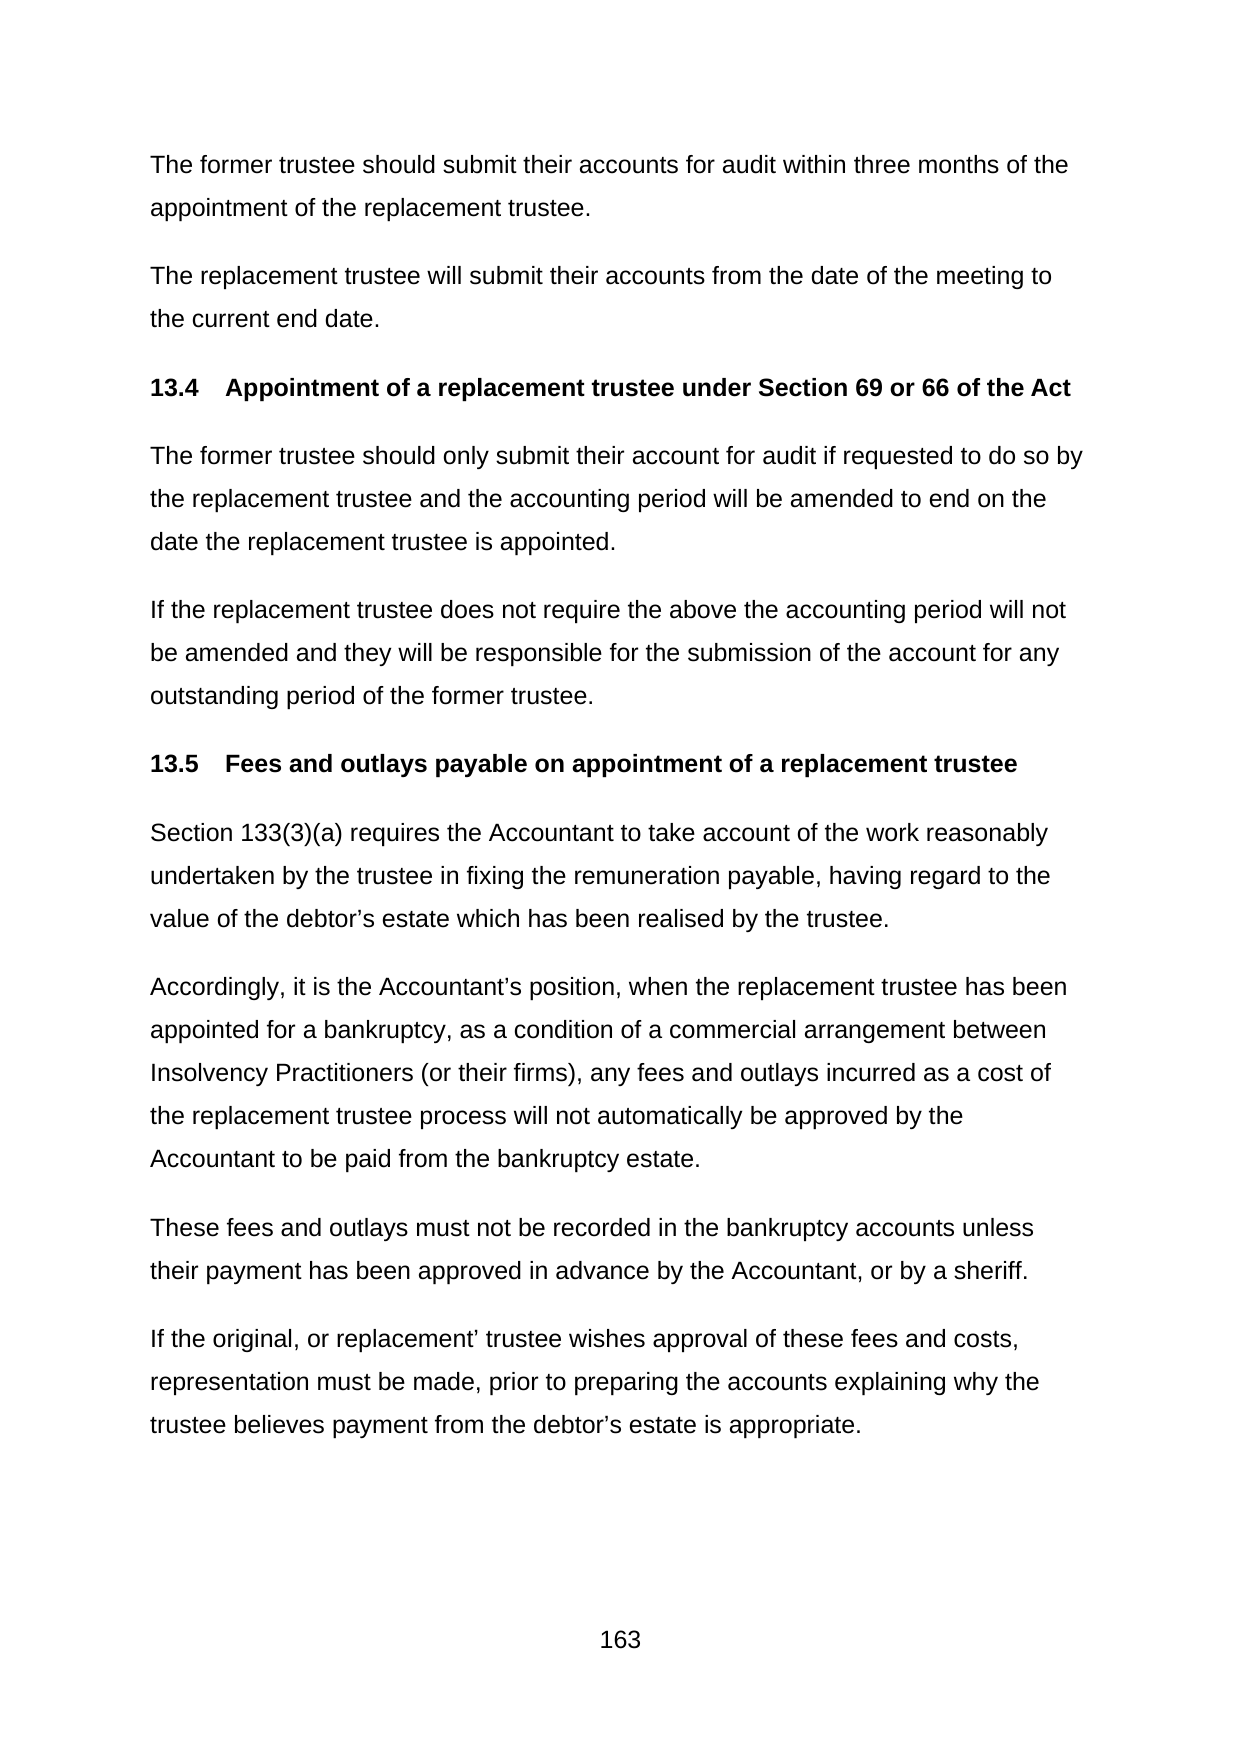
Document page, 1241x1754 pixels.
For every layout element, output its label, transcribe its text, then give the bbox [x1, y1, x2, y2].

text These fees and outlays must not be recorded in the bankruptcy accounts unless their payment has been approved in advance by the Accountant, or by a sheriff. [150, 1212, 1090, 1284]
text If the original, or replacement’ trustee wishes approval of these fees and costs, representation must be made, prior to preparing the accounts explaining why the trustee believes payment from the debtor’s estate is appropriate. [150, 1324, 1090, 1439]
text The former trustee should submit their accounts for audit within three months of the appointment of the replacement trustee. [150, 150, 1090, 222]
text If the replacement trustee does not require the above the accounting period will not be amended and they will be responsible for the submission of the account for any outstanding period of the former trustee. [150, 595, 1090, 710]
text The former trustee should only submit their account for audit if requested to do so by the replacement trustee and the accounting period will be amended to end on the date the replacement trustee is appointed. [150, 441, 1090, 556]
subtitle Fees and outlays payable on appointment of a replacement trustee [150, 749, 1090, 778]
subtitle Appointment of a replacement trustee under Section 69 or 66 of the Act [150, 372, 1090, 401]
text Section 133(3)(a) requires the Accountant to take account of the work reasonably undertaken by the trustee in fixing the remuneration payable, having regard to the value of the debtor’s estate which has been realised by the trustee. [150, 817, 1090, 932]
text Accordingly, it is the Accountant’s position, when the replacement trustee has been appointed for a bankruptcy, as a condition of a commercial arrangement between Insolvency Practitioners (or their firms), any fees and outlays incurred as a cost of the replacement trustee process will not automatically be approved by the Accountant to be paid from the bankruptcy estate. [150, 972, 1090, 1173]
text The replacement trustee will submit their accounts from the date of the meeting to the current end date. [150, 261, 1090, 333]
